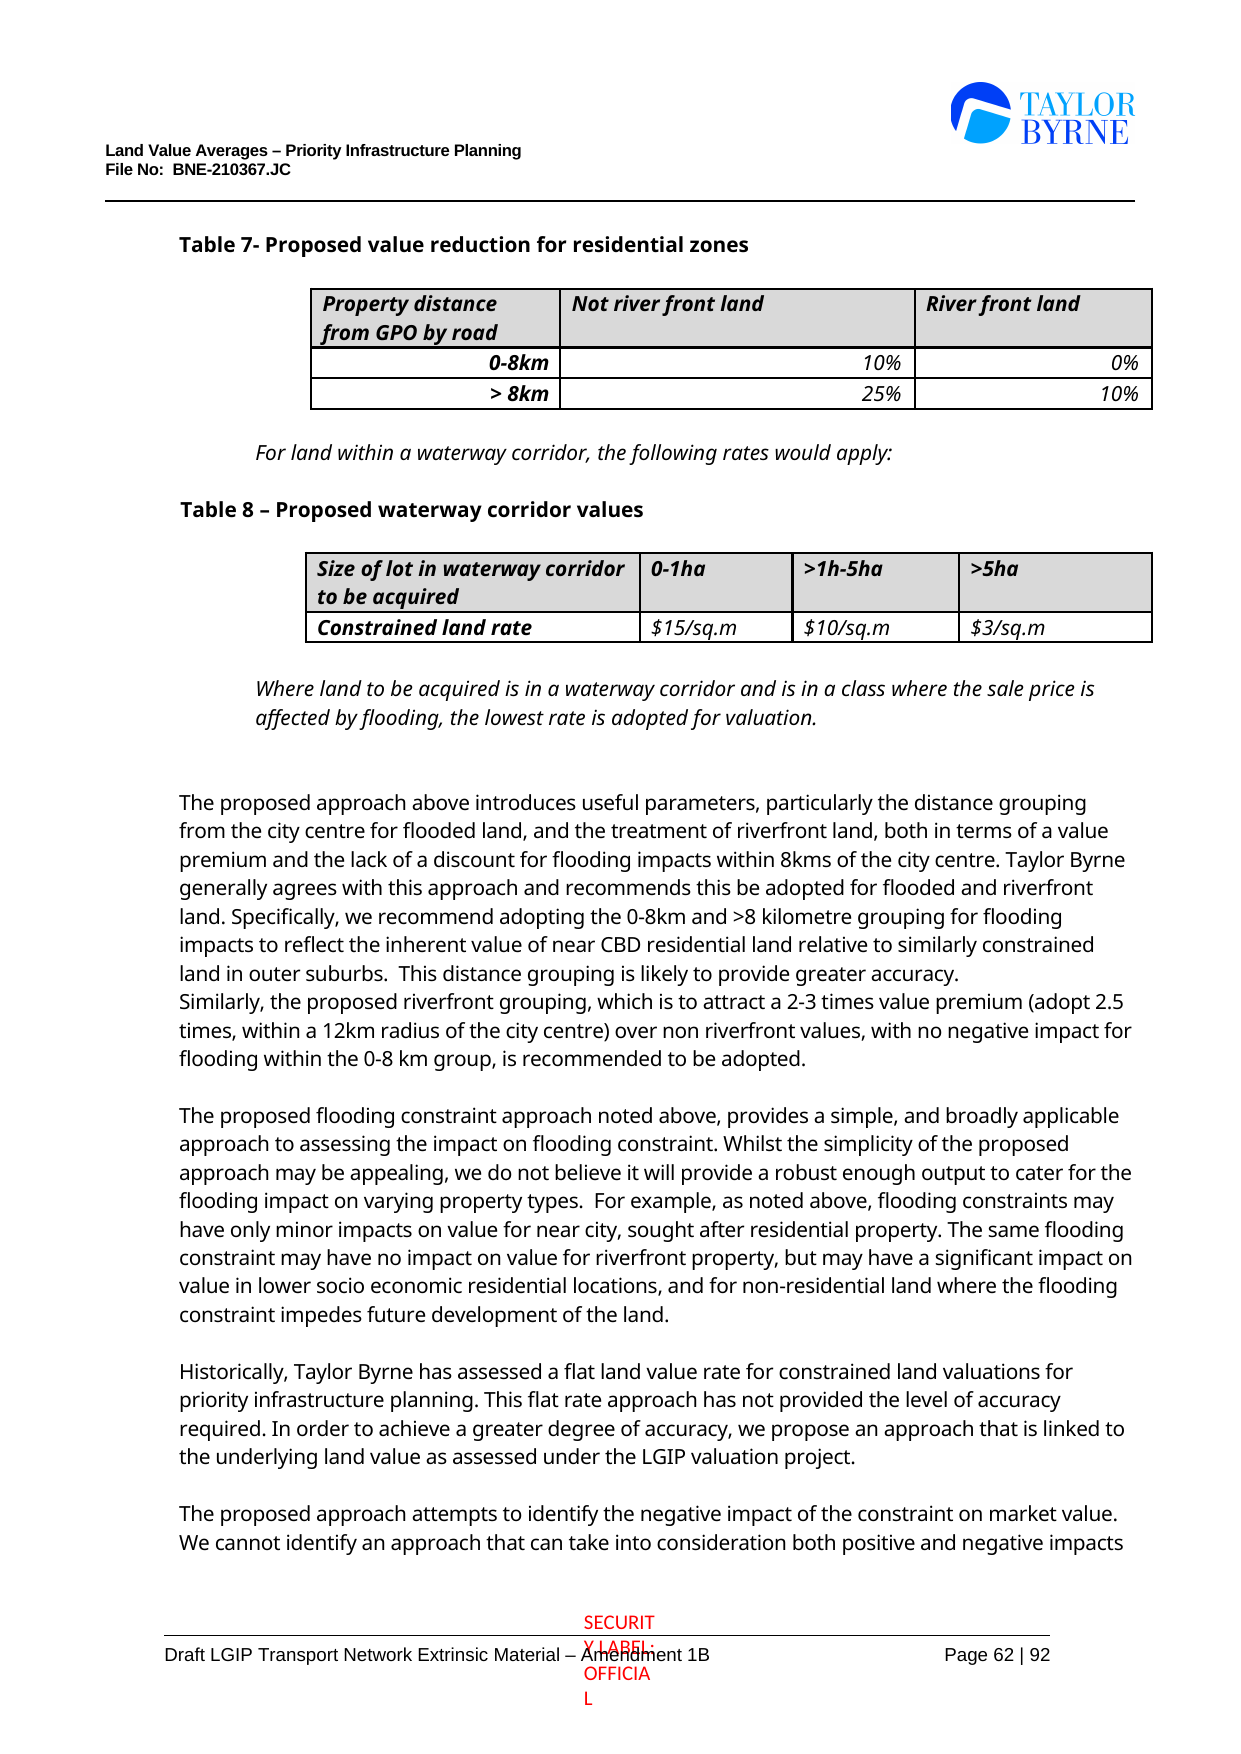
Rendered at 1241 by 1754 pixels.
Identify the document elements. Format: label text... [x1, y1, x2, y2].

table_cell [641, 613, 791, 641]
picture [951, 82, 1136, 144]
text Historically, Taylor Byrne has assessed a flat land value rate for constrained land valuations for priority infrastructure planning. This flat rate approach has not provided the level of accuracy required. In order to achieve a greater degree of accuracy, we propose an approach that is linked to the underlying land value as assessed under the LGIP valuation project. [179, 1357, 1135, 1471]
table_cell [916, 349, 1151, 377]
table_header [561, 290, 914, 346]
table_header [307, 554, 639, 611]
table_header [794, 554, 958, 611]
text Similarly, the proposed riverfront grouping, which is to attract a 2-3 times value premium (adopt 2.5 times, within a 12km radius of the city centre) over non riverfront values, with no negative impact for flooding within the 0-8 km group, is recommended to be adopted. [179, 987, 1135, 1073]
text The proposed approach above introduces useful parameters, particularly the distance grouping from the city centre for flooded land, and the treatment of riverfront land, both in terms of a value premium and the lack of a discount for flooding impacts within 8kms of the city centre. Taylor Byrne generally agrees with this approach and recommends this be adopted for flooded and riverfront land. Specifically, we recommend adopting the 0-8km and >8 kilometre grouping for flooding impacts to reflect the inherent value of near CBD residential land relative to similarly constrained land in outer suburbs. This distance grouping is likely to provide greater accuracy. [179, 788, 1135, 987]
text Table 8 – Proposed waterway corridor values [179, 495, 1135, 523]
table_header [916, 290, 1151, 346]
text Where land to be acquired is in a waterway corridor and is in a class where the sale price is affected by flooding, the lowest rate is adopted for valuation. [255, 674, 1135, 731]
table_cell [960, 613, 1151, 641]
text The proposed flooding constraint approach noted above, provides a simple, and broadly applicable approach to assessing the impact on flooding constraint. Whilst the simplicity of the proposed approach may be appealing, we do not believe it will provide a robust enough output to cater for the flooding impact on varying property types. For example, as noted above, flooding constraints may have only minor impacts on value for near city, sought after residential property. The same flooding constraint may have no impact on value for riverfront property, but may have a significant impact on value in lower socio economic residential locations, and for non-residential land where the flooding constraint impedes future development of the land. [179, 1101, 1135, 1328]
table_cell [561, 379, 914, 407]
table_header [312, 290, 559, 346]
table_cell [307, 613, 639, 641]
text Table 7- Proposed value reduction for residential zones [179, 231, 1135, 259]
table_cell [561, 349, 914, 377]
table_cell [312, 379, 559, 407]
text For land within a waterway corridor, the following rates would apply: [255, 438, 1135, 466]
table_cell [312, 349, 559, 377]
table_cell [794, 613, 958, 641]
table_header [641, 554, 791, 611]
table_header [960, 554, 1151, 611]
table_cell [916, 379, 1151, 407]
